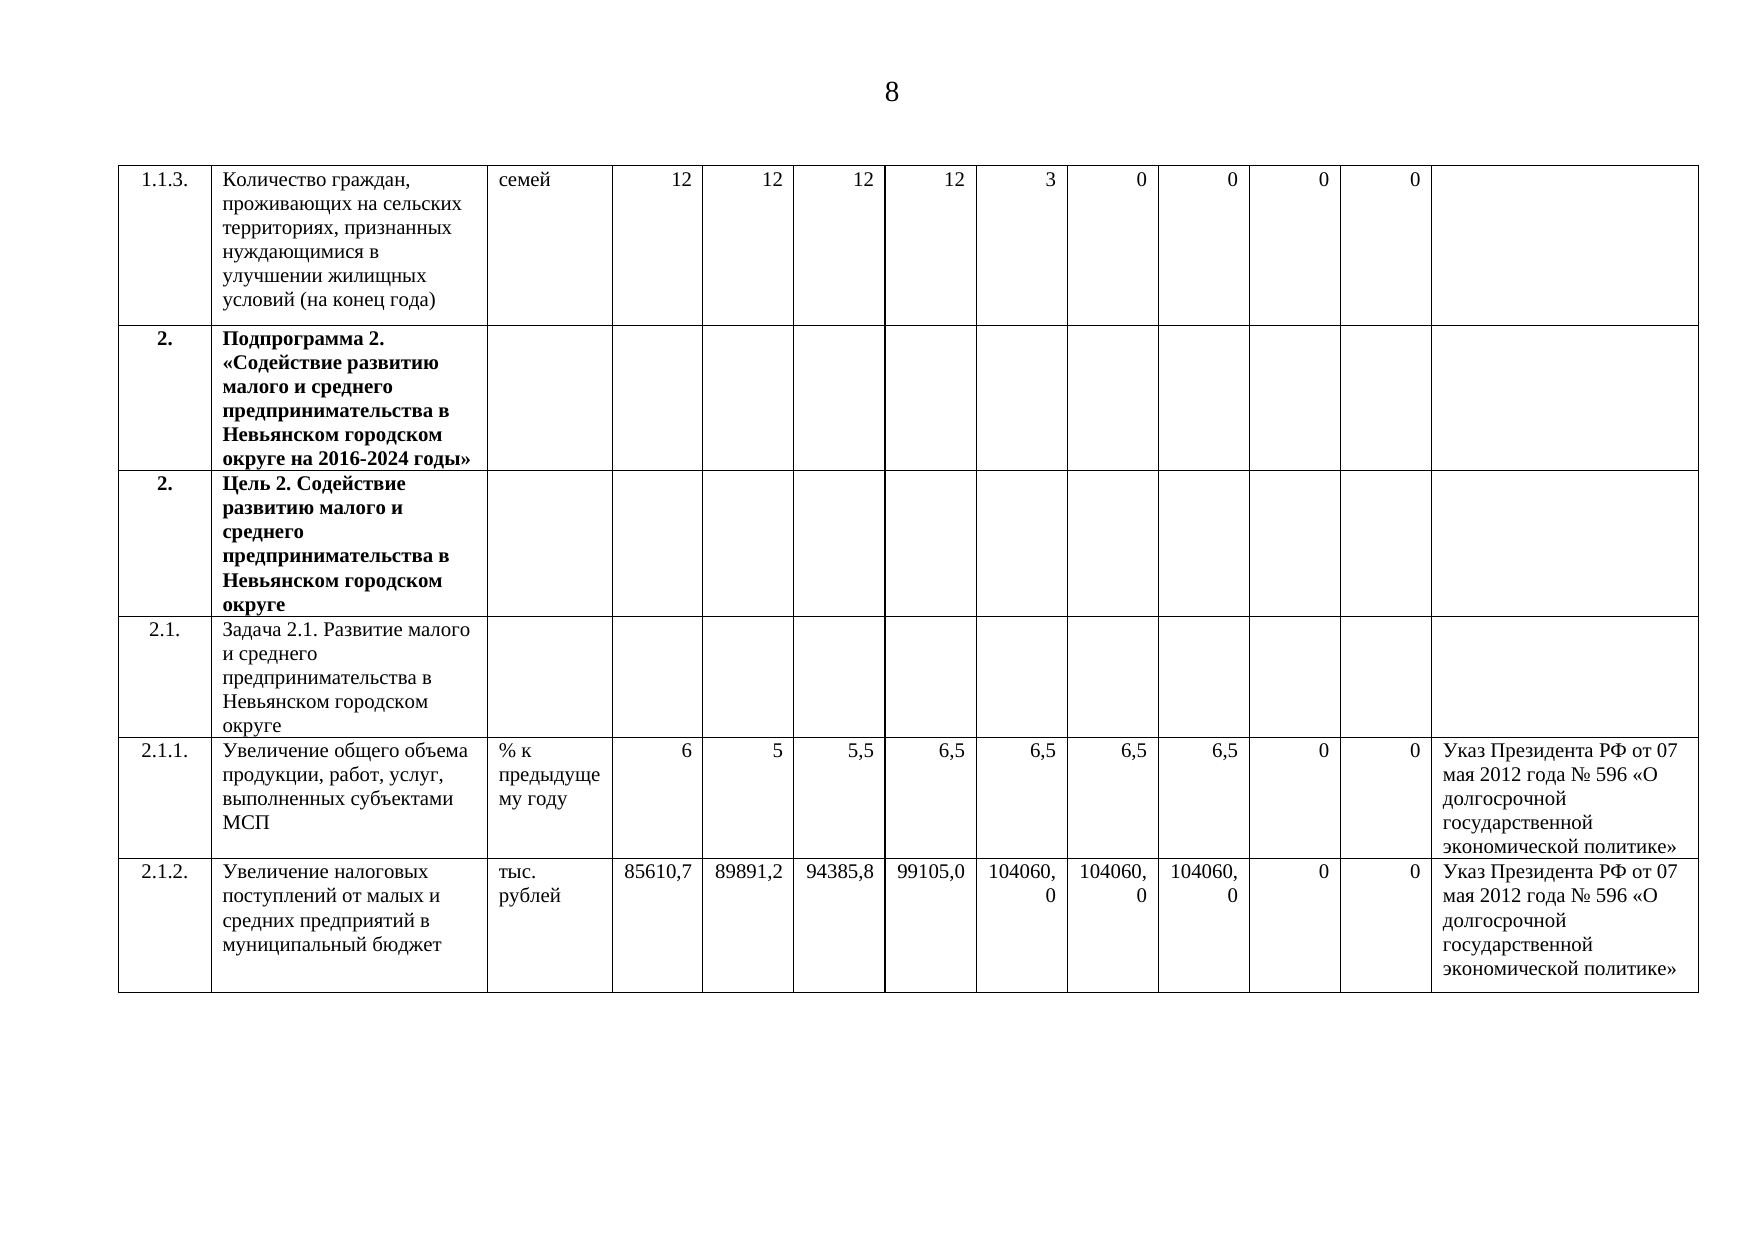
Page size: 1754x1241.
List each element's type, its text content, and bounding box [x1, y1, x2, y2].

table_cell [488, 617, 612, 737]
table_cell 0 [1250, 166, 1340, 325]
table_cell 12 [703, 166, 793, 325]
table_cell 0 [1159, 166, 1249, 325]
table_cell Указ Президента РФ от 07 мая 2012 года № 596 «О долгосрочной государственной экономической политике» [1432, 859, 1698, 992]
table_cell 104060,0 [1159, 859, 1249, 992]
table_cell 85610,7 [613, 859, 702, 992]
table_cell [1068, 326, 1158, 470]
table_cell 2.1.2. [119, 859, 211, 992]
table_cell [1432, 617, 1698, 737]
table_cell [1159, 471, 1249, 616]
table_cell 2. [119, 326, 211, 470]
table_cell 0 [1250, 738, 1340, 858]
table_cell [977, 617, 1067, 737]
table_cell 5,5 [794, 738, 884, 858]
table_cell [977, 471, 1067, 616]
table_cell [1341, 471, 1431, 616]
table_cell [977, 326, 1067, 470]
table_cell 12 [794, 166, 884, 325]
table_cell [1432, 326, 1698, 470]
table_cell 6,5 [886, 738, 976, 858]
table_cell 1.1.3. [119, 166, 211, 325]
table_cell [1068, 471, 1158, 616]
table_cell 2.1.1. [119, 738, 211, 858]
table_cell 6,5 [977, 738, 1067, 858]
table_cell 104060,0 [977, 859, 1067, 992]
table_cell 2. [119, 471, 211, 616]
table_cell [1250, 326, 1340, 470]
table_cell 0 [1250, 859, 1340, 992]
table_cell 12 [613, 166, 702, 325]
table_cell [488, 471, 612, 616]
table_cell [886, 617, 976, 737]
table_cell [1250, 617, 1340, 737]
table_cell 2.1. [119, 617, 211, 737]
table_cell 3 [977, 166, 1067, 325]
table_cell 6,5 [1068, 738, 1158, 858]
table_cell [1341, 617, 1431, 737]
table_cell семей [488, 166, 612, 325]
table_cell [1432, 471, 1698, 616]
table_cell Количество граждан, проживающих на сельских территориях, признанных нуждающимися в улучшении жилищных условий (на конец года) [212, 166, 487, 325]
table_cell 0 [1341, 738, 1431, 858]
table_cell [886, 326, 976, 470]
table_cell [1068, 617, 1158, 737]
table_cell [613, 326, 702, 470]
table_cell 89891,2 [703, 859, 793, 992]
table_cell 5 [703, 738, 793, 858]
table_cell [488, 326, 612, 470]
table_cell 0 [1341, 859, 1431, 992]
table_cell 12 [886, 166, 976, 325]
table_cell тыс. рублей [488, 859, 612, 992]
table_cell Подпрограмма 2. «Содействие развитию малого и среднего предпринимательства в Невьянском городском округе на 2016-2024 годы» [212, 326, 487, 470]
table_cell [1250, 471, 1340, 616]
table_cell Увеличение налоговых поступлений от малых и средних предприятий в муниципальный бюджет [212, 859, 487, 992]
table_cell [703, 326, 793, 470]
table_cell [794, 471, 884, 616]
table_cell [1432, 166, 1698, 325]
table_cell 104060,0 [1068, 859, 1158, 992]
table_cell 6 [613, 738, 702, 858]
table_cell Указ Президента РФ от 07 мая 2012 года № 596 «О долгосрочной государственной экономической политике» [1432, 738, 1698, 858]
table_cell % к предыдущему году [488, 738, 612, 858]
table_cell Увеличение общего объема продукции, работ, услуг, выполненных субъектами МСП [212, 738, 487, 858]
table_cell [613, 617, 702, 737]
table_cell [1159, 326, 1249, 470]
table_cell [1341, 326, 1431, 470]
table_cell 94385,8 [794, 859, 884, 992]
table_cell 0 [1068, 166, 1158, 325]
table_cell 99105,0 [886, 859, 976, 992]
table_cell Цель 2. Содействие развитию малого и среднего предпринимательства в Невьянском городском округе [212, 471, 487, 616]
table_cell Задача 2.1. Развитие малого и среднего предпринимательства в Невьянском городском округе [212, 617, 487, 737]
table_cell 6,5 [1159, 738, 1249, 858]
table_cell [886, 471, 976, 616]
table_cell [703, 471, 793, 616]
table_cell [613, 471, 702, 616]
table_cell 0 [1341, 166, 1431, 325]
table_cell [794, 326, 884, 470]
table_cell [1159, 617, 1249, 737]
table_cell [703, 617, 793, 737]
table_cell [794, 617, 884, 737]
